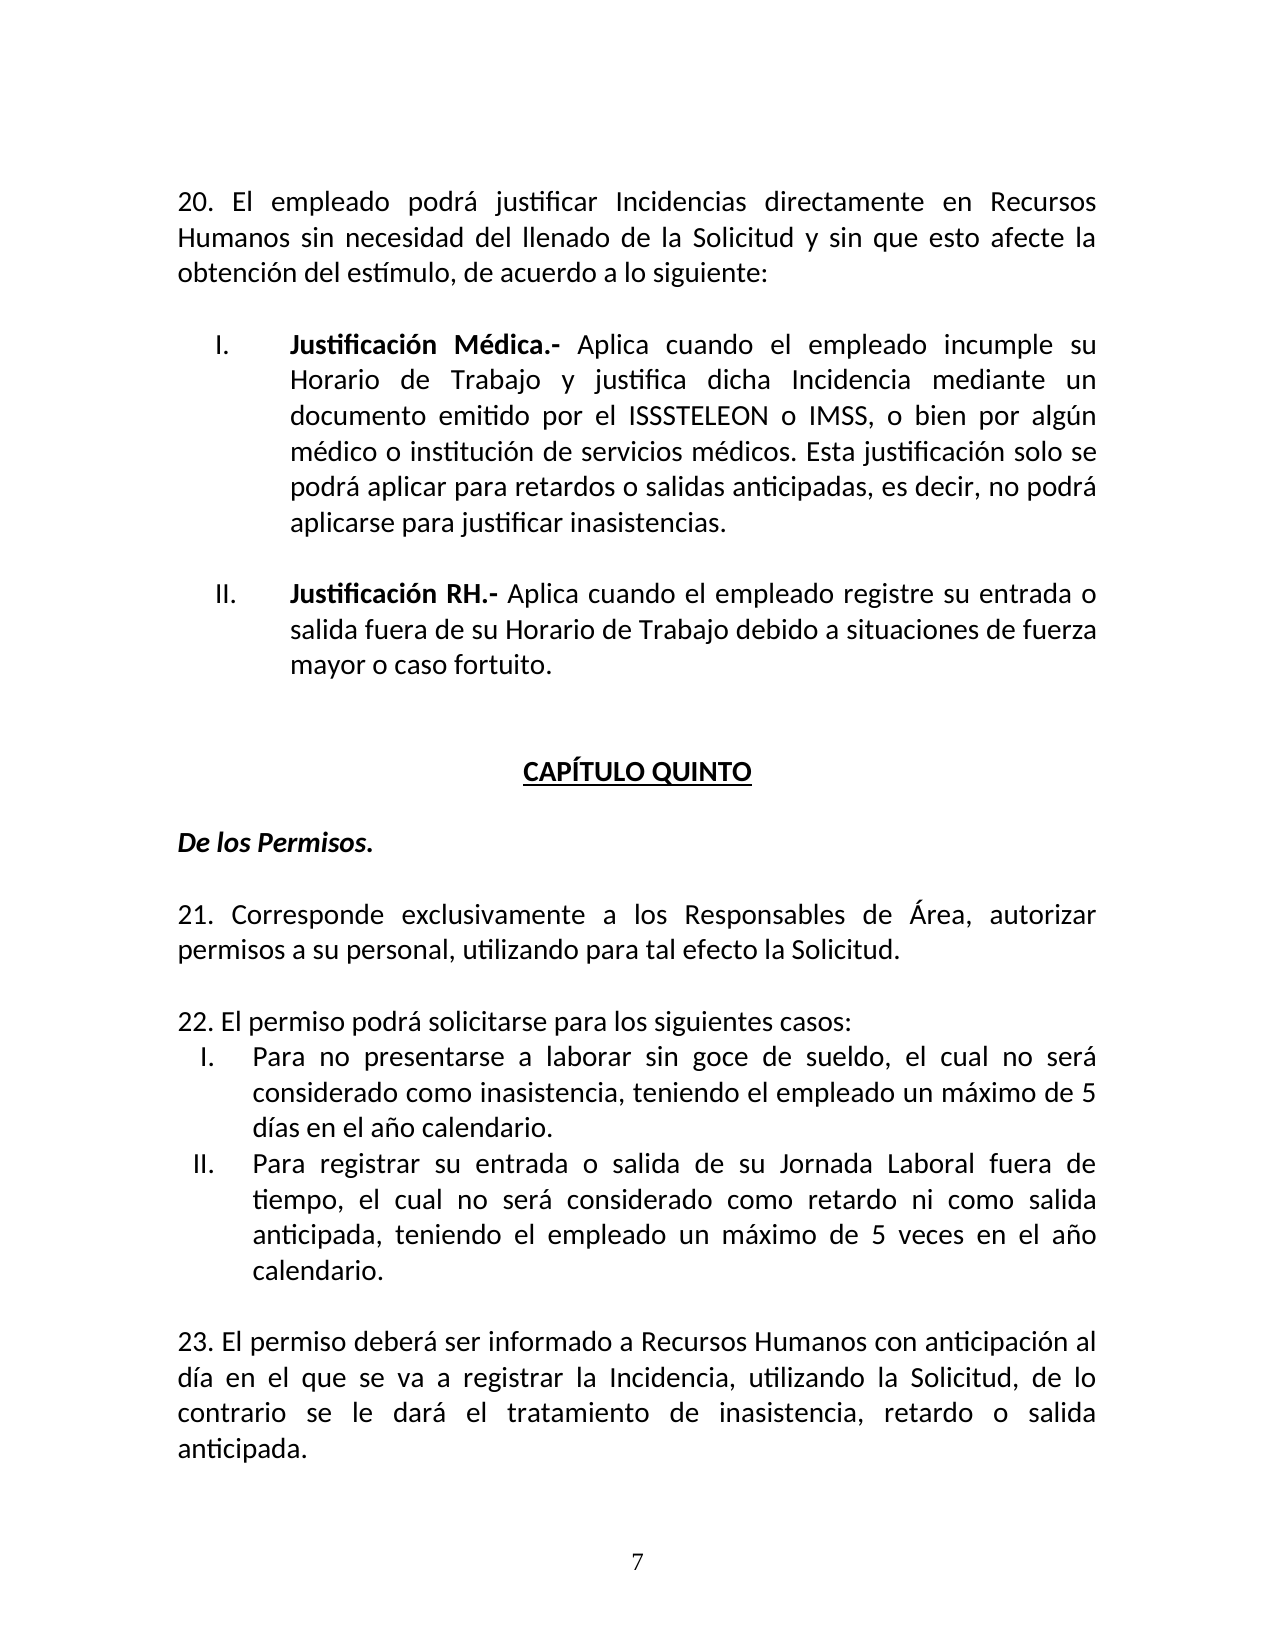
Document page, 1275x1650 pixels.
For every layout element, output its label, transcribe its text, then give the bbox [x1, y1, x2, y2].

list Justificación RH.- Aplica cuando el empleado registre su entrada o salida fuera de su Horario de Trabajo debido a situaciones de fuerza mayor o caso fortuito. [215, 575, 1098, 682]
text De los Permisos. [177, 824, 1098, 860]
list Para no presentarse a laborar sin goce de sueldo, el cual no será considerado como inasistencia, teniendo el empleado un máximo de 5 días en el año calendario. [215, 1038, 1098, 1145]
text 23. El permiso deberá ser informado a Recursos Humanos con anticipación al día en el que se va a registrar la Incidencia, utilizando la Solicitud, de lo contrario se le dará el tratamiento de inasistencia, retardo o salida anticipada. [177, 1323, 1098, 1466]
list Justificación Médica.- Aplica cuando el empleado incumple su Horario de Trabajo y justifica dicha Incidencia mediante un documento emitido por el ISSSTELEON o IMSS, o bien por algún médico o institución de servicios médicos. Esta justificación solo se podrá aplicar para retardos o salidas anticipadas, es decir, no podrá aplicarse para justificar inasistencias. [215, 326, 1098, 539]
text 21. Corresponde exclusivamente a los Responsables de Área, autorizar permisos a su personal, utilizando para tal efecto la Solicitud. [177, 896, 1098, 967]
list Para registrar su entrada o salida de su Jornada Laboral fuera de tiempo, el cual no será considerado como retardo ni como salida anticipada, teniendo el empleado un máximo de 5 veces en el año calendario. [215, 1145, 1098, 1288]
text 20. El empleado podrá justificar Incidencias directamente en Recursos Humanos sin necesidad del llenado de la Solicitud y sin que esto afecte la obtención del estímulo, de acuerdo a lo siguiente: [177, 183, 1098, 290]
text CAPÍTULO QUINTO [177, 753, 1098, 789]
text 22. El permiso podrá solicitarse para los siguientes casos: [177, 1003, 1098, 1038]
